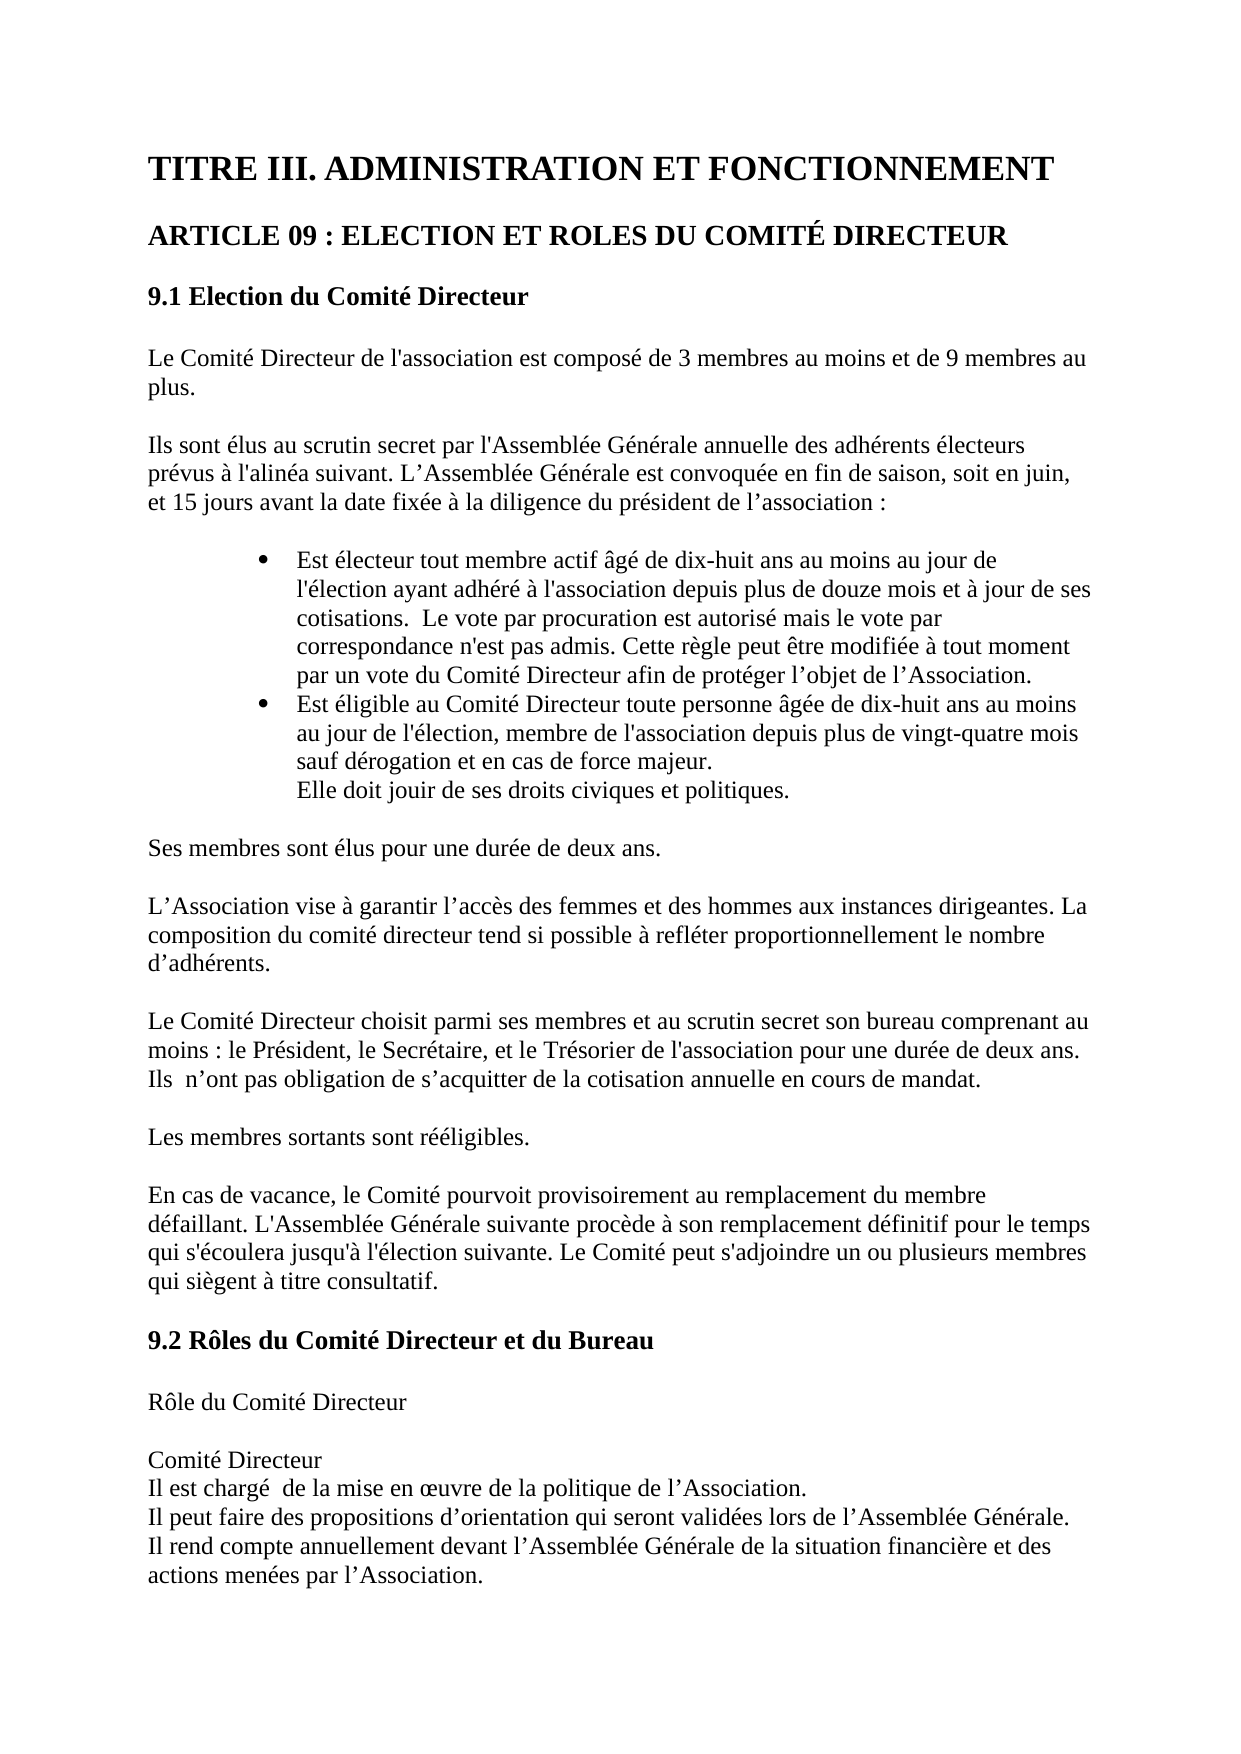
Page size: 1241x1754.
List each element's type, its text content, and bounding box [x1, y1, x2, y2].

text TITRE III. ADMINISTRATION ET FONCTIONNEMENT [148, 148, 1093, 188]
text Ses membres sont élus pour une durée de deux ans. [148, 833, 1093, 862]
text Les membres sortants sont rééligibles. [148, 1122, 1093, 1151]
text Le Comité Directeur choisit parmi ses membres et au scrutin secret son bureau comprenant au moins : le Président, le Secrétaire, et le Trésorier de l'association pour une durée de deux ans. Ils n’ont pas obligation de s’acquitter de la cotisation annuelle en cours de mandat. [148, 1006, 1093, 1093]
text L’Association vise à garantir l’accès des femmes et des hommes aux instances dirigeantes. La composition du comité directeur tend si possible à refléter proportionnellement le nombre d’adhérents. [148, 891, 1093, 977]
text ARTICLE 09 : ELECTION ET ROLES DU COMITÉ DIRECTEUR [148, 218, 1093, 251]
text Comité Directeur [148, 1445, 1093, 1473]
text Il peut faire des propositions d’orientation qui seront validées lors de l’Assemblée Générale. [148, 1502, 1093, 1531]
text Il rend compte annuellement devant l’Assemblée Générale de la situation financière et des actions menées par l’Association. [148, 1531, 1093, 1588]
subtitle 9.2 Rôles du Comité Directeur et du Bureau [148, 1324, 1093, 1355]
text Rôle du Comité Directeur [148, 1387, 1093, 1416]
text Le Comité Directeur de l'association est composé de 3 membres au moins et de 9 membres au plus. [148, 343, 1093, 401]
text Ils sont élus au scrutin secret par l'Assemblée Générale annuelle des adhérents électeurs prévus à l'alinéa suivant. L’Assemblée Générale est convoquée en fin de saison, soit en juin, et 15 jours avant la date fixée à la diligence du président de l’association : [148, 430, 1093, 516]
list Est éligible au Comité Directeur toute personne âgée de dix-huit ans au moins au jour de l'élection, membre de l'association depuis plus de vingt-quatre mois sauf dérogation et en cas de force majeur. [259, 689, 1093, 775]
list Elle doit jouir de ses droits civiques et politiques. [296, 775, 1093, 804]
list Est électeur tout membre actif âgé de dix-huit ans au moins au jour de l'élection ayant adhéré à l'association depuis plus de douze mois et à jour de ses cotisations. Le vote par procuration est autorisé mais le vote par correspondance n'est pas admis. Cette règle peut être modifiée à tout moment par un vote du Comité Directeur afin de protéger l’objet de l’Association. [259, 545, 1093, 689]
text En cas de vacance, le Comité pourvoit provisoirement au remplacement du membre défaillant. L'Assemblée Générale suivante procède à son remplacement définitif pour le temps qui s'écoulera jusqu'à l'élection suivante. Le Comité peut s'adjoindre un ou plusieurs membres qui siègent à titre consultatif. [148, 1180, 1093, 1295]
subtitle 9.1 Election du Comité Directeur [148, 280, 1093, 311]
text Il est chargé de la mise en œuvre de la politique de l’Association. [148, 1473, 1093, 1502]
